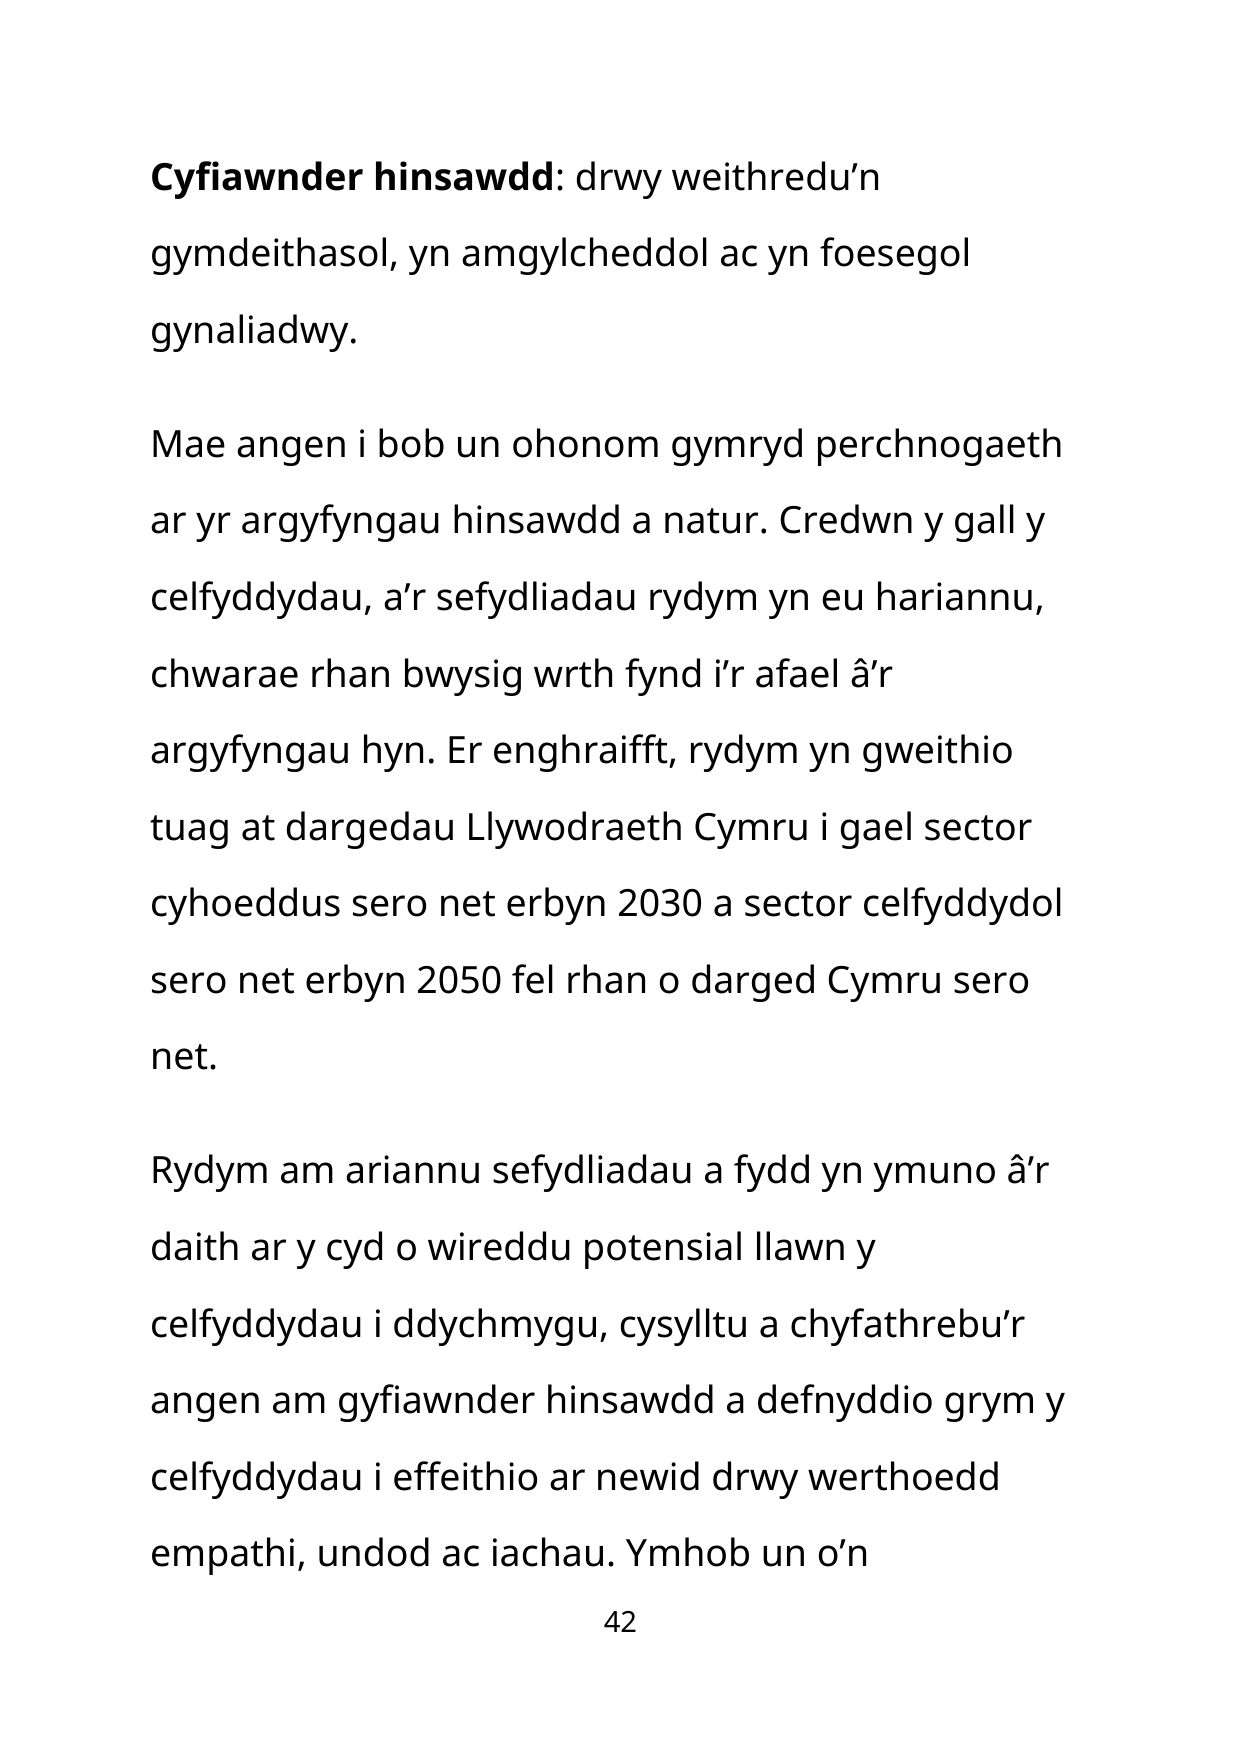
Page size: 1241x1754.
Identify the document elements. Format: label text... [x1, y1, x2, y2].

text Cyfiawnder hinsawdd: drwy weithredu’n gymdeithasol, yn amgylcheddol ac yn foesegol gynaliadwy. [150, 150, 1095, 354]
text Mae angen i bob un ohonom gymryd perchnogaeth ar yr argyfyngau hinsawdd a natur. Credwn y gall y celfyddydau, a’r sefydliadau rydym yn eu hariannu, chwarae rhan bwysig wrth fynd i’r afael â’r argyfyngau hyn. Er enghraifft, rydym yn gweithio tuag at dargedau Llywodraeth Cymru i gael sector cyhoeddus sero net erbyn 2030 a sector celfyddydol sero net erbyn 2050 fel rhan o darged Cymru sero net. [150, 417, 1095, 1081]
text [150, 1144, 1095, 1578]
